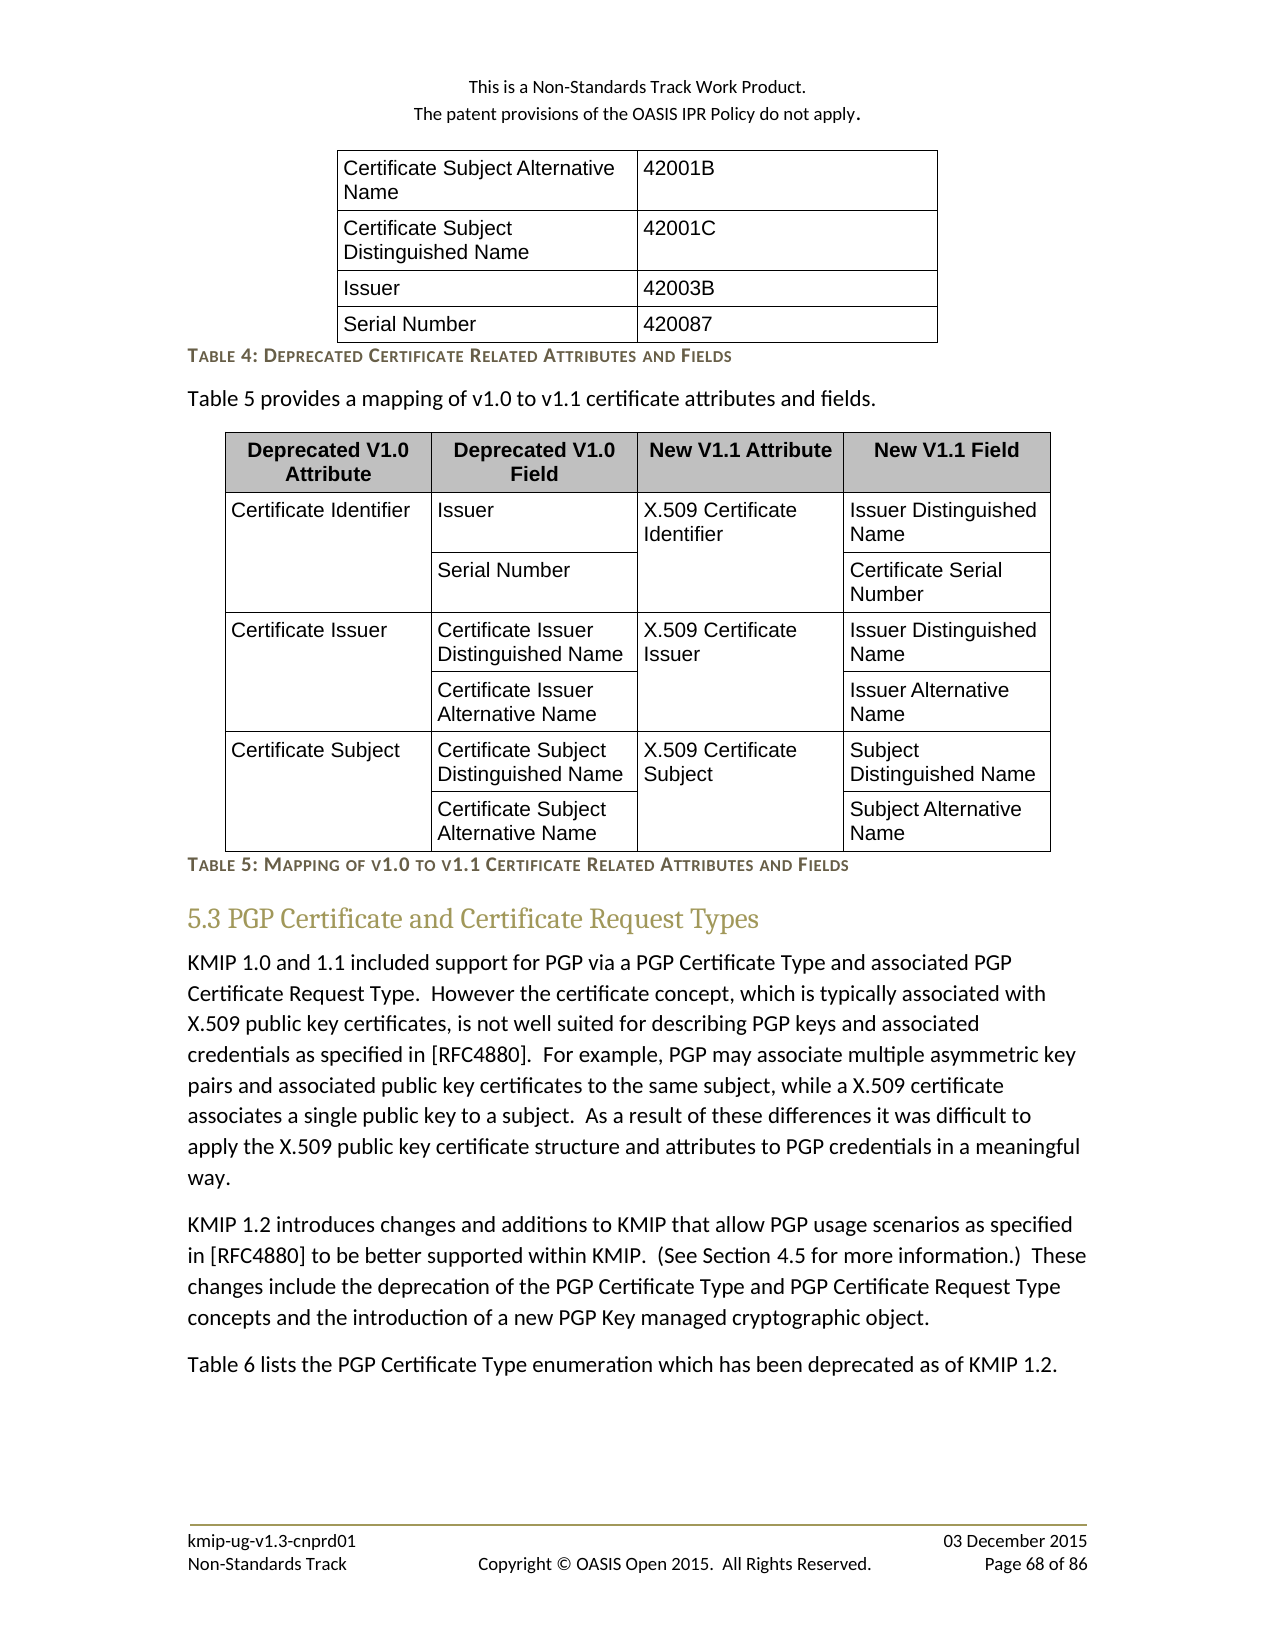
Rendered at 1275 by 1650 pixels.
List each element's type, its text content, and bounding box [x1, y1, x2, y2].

table_header Deprecated V1.0 Attribute [226, 433, 431, 492]
table_cell X.509 Certificate Subject [638, 732, 843, 851]
table_cell Certificate Issuer Alternative Name [432, 672, 637, 731]
table_cell Issuer [338, 271, 637, 306]
table_cell 42003B [638, 271, 937, 306]
table_cell Issuer Distinguished Name [844, 493, 1050, 551]
text Table 5: Mapping of v1.0 to v1.1 Certificate Related Attributes and Fields [187, 851, 1087, 877]
table_cell Certificate Issuer [226, 613, 431, 731]
text Table 6 lists the PGP Certificate Type enumeration which has been deprecated as of KMIP 1.2. [187, 1350, 1087, 1378]
table_cell Certificate Identifier [226, 493, 431, 611]
table_cell Serial Number [338, 307, 637, 342]
table_header New V1.1 Attribute [638, 433, 843, 492]
table_cell Subject Distinguished Name [844, 732, 1050, 791]
table_cell Certificate Serial Number [844, 553, 1050, 611]
table_cell Issuer Distinguished Name [844, 613, 1050, 671]
table_cell Serial Number [432, 553, 637, 611]
table_header Deprecated V1.0 Field [432, 433, 637, 492]
table_header New V1.1 Field [844, 433, 1050, 492]
subtitle PGP Certificate and Certificate Request Types [187, 902, 1087, 935]
table_cell 42001C [638, 211, 937, 270]
text KMIP 1.2 introduces changes and additions to KMIP that allow PGP usage scenarios as specified in [RFC4880] to be better supported within KMIP. (See Section 4.5 for more information.) These changes include the deprecation of the PGP Certificate Type and PGP Certificate Request Type concepts and the introduction of a new PGP Key managed cryptographic object. [187, 1210, 1087, 1331]
text Table 5 provides a mapping of v1.0 to v1.1 certificate attributes and fields. [187, 384, 1087, 412]
table_cell Issuer Alternative Name [844, 672, 1050, 731]
table_cell X.509 Certificate Issuer [638, 613, 843, 731]
table_cell Certificate Issuer Distinguished Name [432, 613, 637, 671]
text KMIP 1.0 and 1.1 included support for PGP via a PGP Certificate Type and associated PGP Certificate Request Type. However the certificate concept, which is typically associated with X.509 public key certificates, is not well suited for describing PGP keys and associated credentials as specified in [RFC4880]. For example, PGP may associate multiple asymmetric key pairs and associated public key certificates to the same subject, while a X.509 certificate associates a single public key to a subject. As a result of these differences it was difficult to apply the X.509 public key certificate structure and attributes to PGP credentials in a meaningful way. [187, 948, 1087, 1191]
table_cell Certificate Subject Distinguished Name [432, 732, 637, 791]
table_cell Certificate Subject Alternative Name [338, 151, 637, 210]
table_cell X.509 Certificate Identifier [638, 493, 843, 611]
table_cell Subject Alternative Name [844, 792, 1050, 851]
table_cell Issuer [432, 493, 637, 551]
table_cell Certificate Subject Distinguished Name [338, 211, 637, 270]
table_cell 420087 [638, 307, 937, 342]
text Table 4: Deprecated Certificate Related Attributes and Fields [187, 342, 1087, 368]
table_cell Certificate Subject Alternative Name [432, 792, 637, 851]
table_cell Certificate Subject [226, 732, 431, 851]
table_cell 42001B [638, 151, 937, 210]
